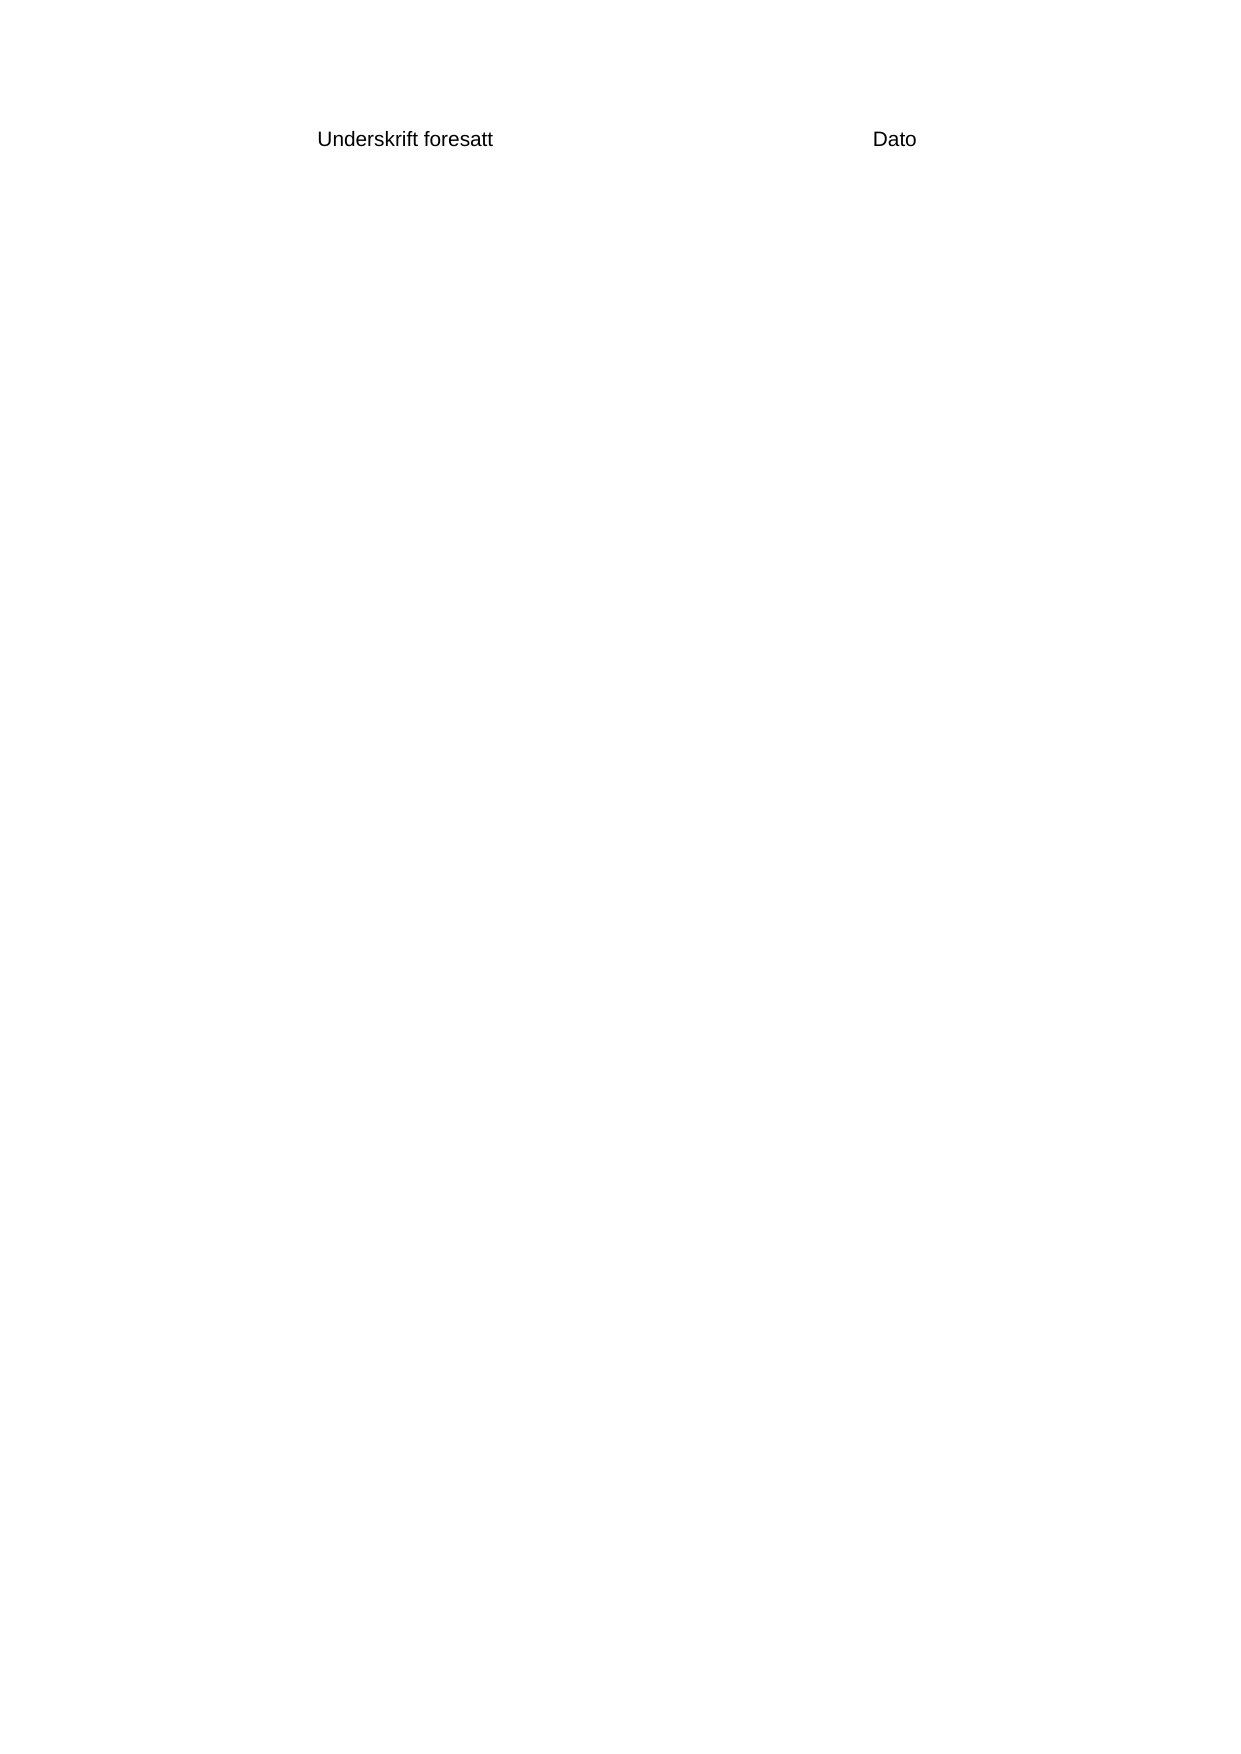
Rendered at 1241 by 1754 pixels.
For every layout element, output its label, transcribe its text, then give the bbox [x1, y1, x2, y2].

text Underskrift foresatt Dato [209, 127, 1122, 151]
